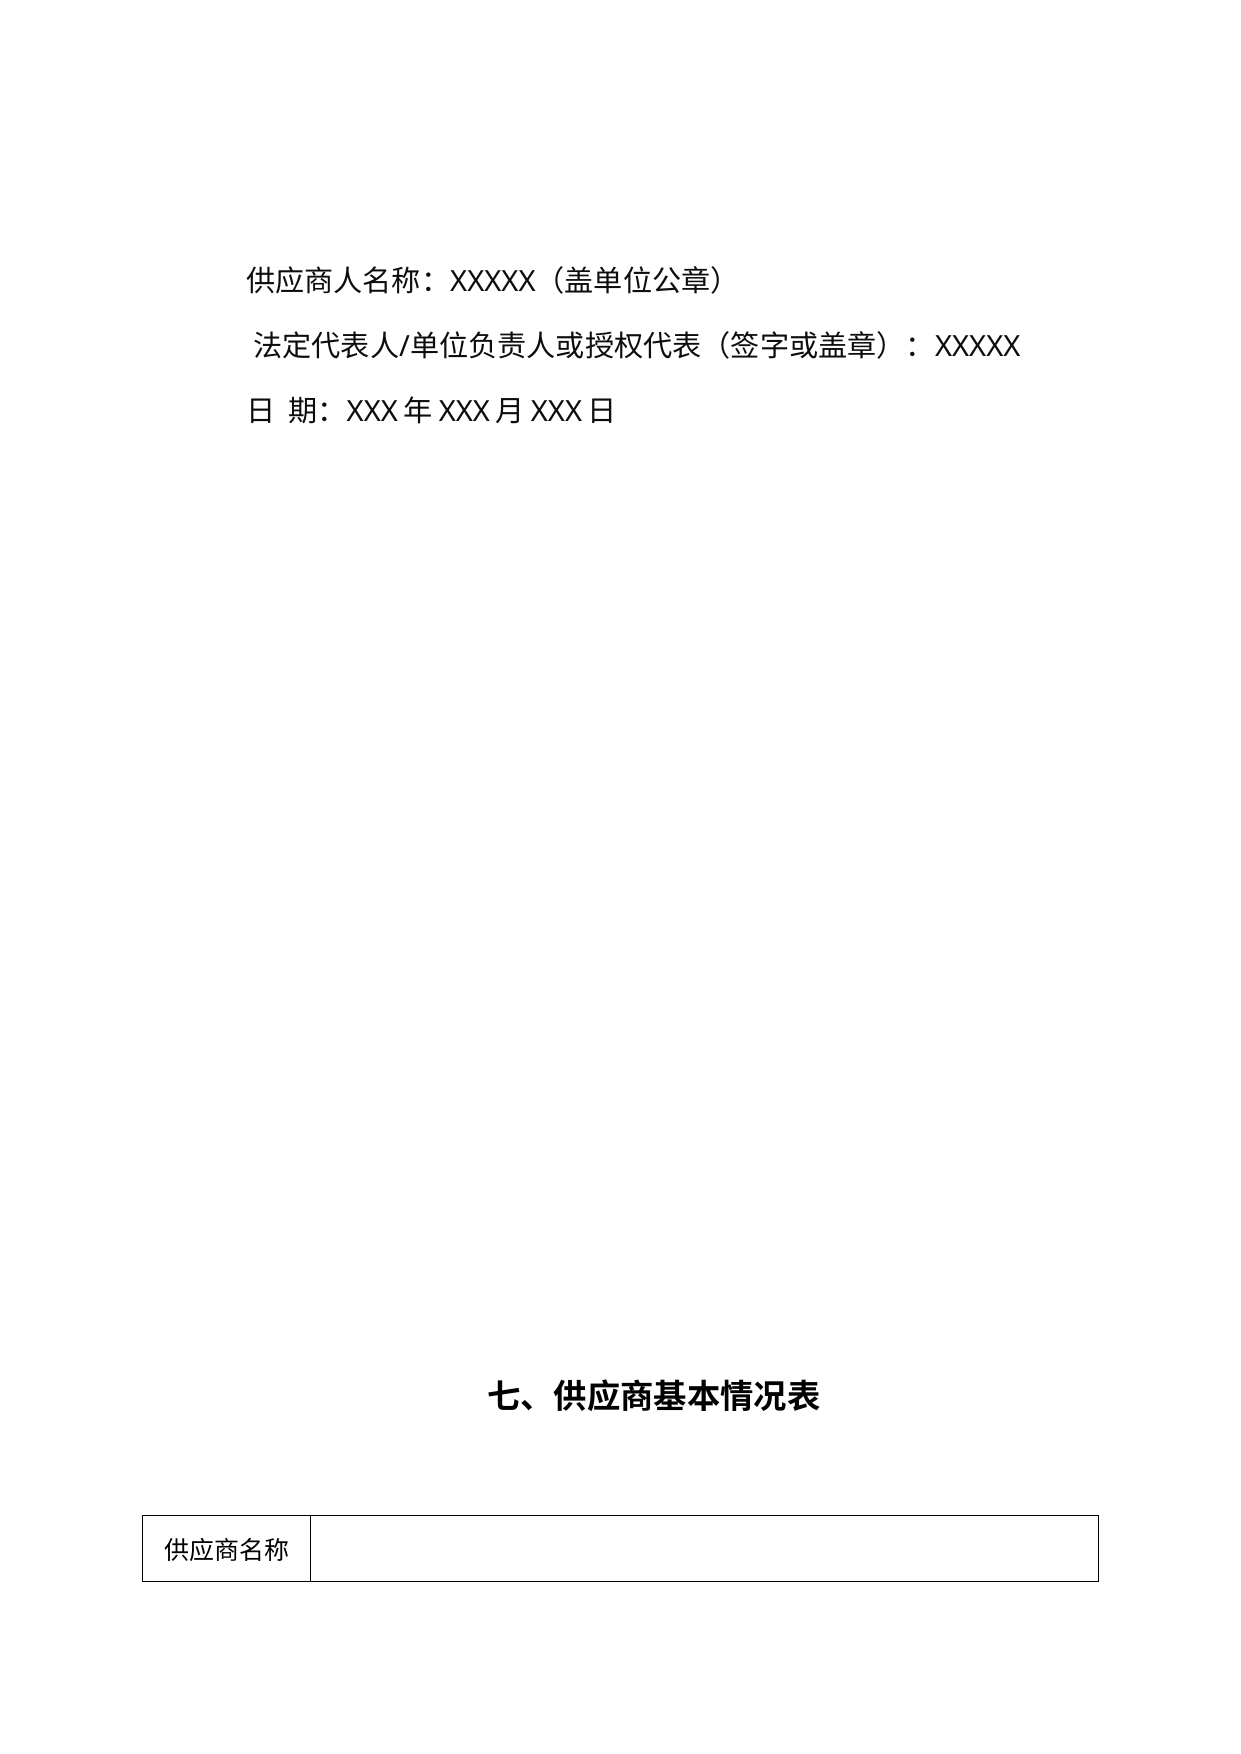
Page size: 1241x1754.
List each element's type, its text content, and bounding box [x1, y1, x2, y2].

text 七、供应商基本情况表 [187, 1361, 1053, 1426]
table_header 供应商名称 [143, 1516, 310, 1581]
text 供应商人名称：XXXXX（盖单位公章） [187, 247, 1053, 312]
text 法定代表人/单位负责人或授权代表（签字或盖章）：XXXXX [187, 312, 1053, 377]
text 日 期：XXX年XXX月XXX日 [187, 377, 1053, 442]
table_header [311, 1516, 1098, 1581]
